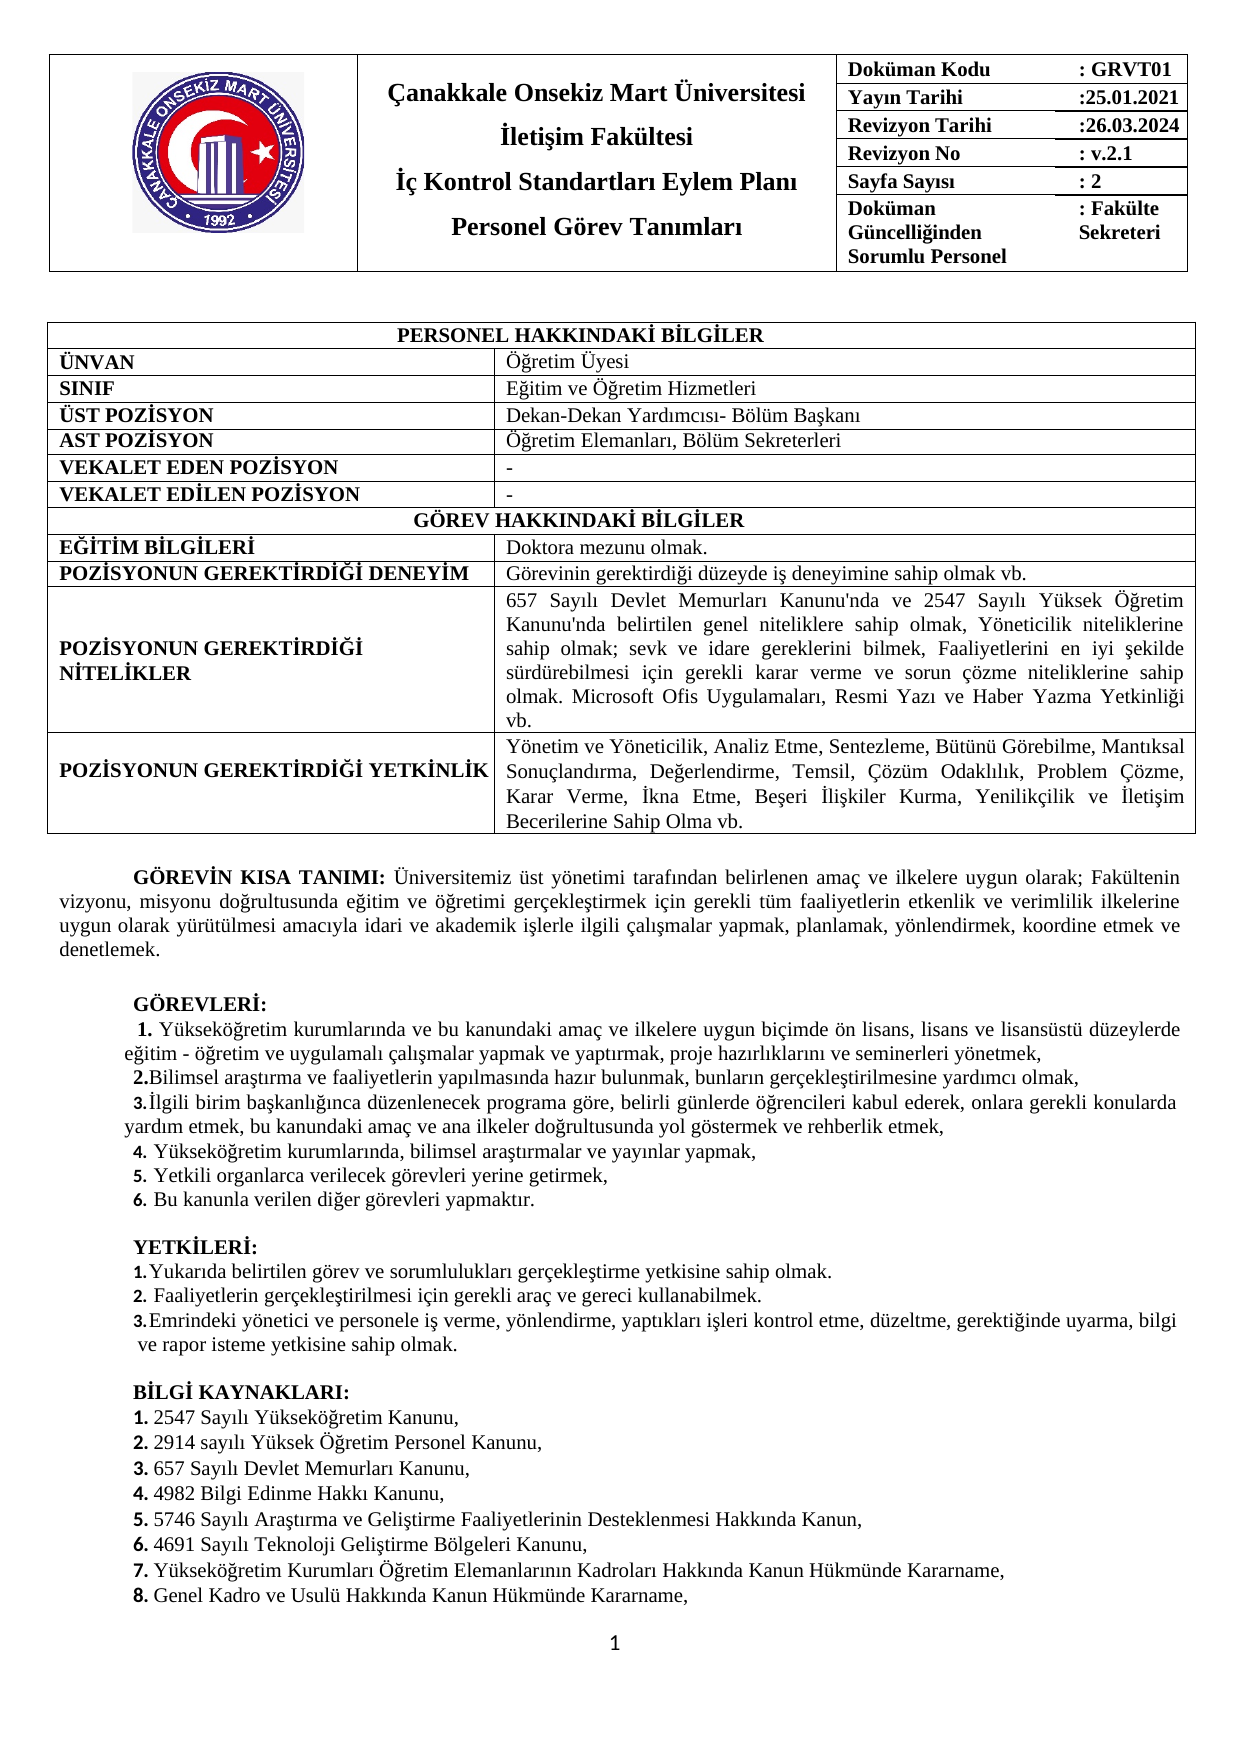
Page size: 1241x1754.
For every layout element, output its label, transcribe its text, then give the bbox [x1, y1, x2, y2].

table_cell Görevinin gerektirdiği düzeyde iş deneyimine sahip olmak vb. [495, 562, 1195, 586]
table_cell VEKALET EDEN POZİSYON [48, 455, 494, 481]
table_cell SINIF [48, 376, 494, 402]
table_cell :25.01.2021 [1055, 84, 1187, 110]
table_cell Revizyon No [837, 139, 1055, 166]
list 5746 Sayılı Araştırma ve Geliştirme Faaliyetlerinin Desteklenmesi Hakkında Kanun, [133, 1506, 1207, 1531]
picture [132, 72, 305, 233]
table_cell : v.2.1 [1055, 140, 1187, 166]
table_cell Öğretim Üyesi [495, 349, 1195, 375]
table_cell VEKALET EDİLEN POZİSYON [48, 482, 494, 507]
table_cell POZİSYONUN GEREKTİRDİĞİ YETKİNLİK [48, 733, 494, 833]
table_header Doküman Kodu [837, 55, 1055, 82]
text 2.Bilimsel araştırma ve faaliyetlerin yapılmasında hazır bulunmak, bunların gerçekleştirilmesine yardımcı olmak, [59, 1065, 1182, 1089]
table_cell EĞİTİM BİLGİLERİ [48, 535, 494, 561]
list 657 Sayılı Devlet Memurları Kanunu, [133, 1455, 1207, 1480]
list Yükseköğretim kurumlarında, bilimsel araştırmalar ve yayınlar yapmak, [133, 1138, 1207, 1163]
table_header PERSONEL HAKKINDAKİ BİLGİLER [48, 323, 1195, 348]
table_cell Doküman Güncelliğinden Sorumlu Personel [837, 195, 1055, 271]
list Genel Kadro ve Usulü Hakkında Kanun Hükmünde Kararname, [133, 1582, 1207, 1607]
table_cell - [495, 482, 1195, 507]
text yardım etmek, bu kanundaki amaç ve ana ilkeler doğrultusunda yol göstermek ve rehberlik etmek, [124, 1114, 1207, 1138]
subtitle BİLGİ KAYNAKLARI: [133, 1380, 1207, 1404]
table_cell ÜST POZİSYON [48, 403, 494, 428]
list Yükseköğretim Kurumları Öğretim Elemanlarının Kadroları Hakkında Kanun Hükmünde Kararname, [133, 1557, 1207, 1582]
list 2914 sayılı Yüksek Öğretim Personel Kanunu, [133, 1429, 1207, 1455]
table_cell : 2 [1055, 168, 1187, 194]
table_header [50, 55, 357, 271]
table_cell [495, 455, 1195, 481]
list Yukarıda belirtilen görev ve sorumlulukları gerçekleştirme yetkisine sahip olmak. [133, 1259, 1207, 1283]
subtitle GÖREVLERİ: [133, 991, 1207, 1017]
list İlgili birim başkanlığınca düzenlenecek programa göre, belirli günlerde öğrencileri kabul ederek, onlara gerekli konularda [133, 1089, 1207, 1114]
table_cell Doktora mezunu olmak. [495, 535, 1195, 561]
table_cell AST POZİSYON [48, 430, 494, 454]
list 2547 Sayılı Yükseköğretim Kanunu, [133, 1404, 1207, 1429]
table_cell : Fakülte Sekreteri [1055, 196, 1187, 271]
table_cell Dekan-Dekan Yardımcısı- Bölüm Başkanı [495, 403, 1195, 428]
table_cell POZİSYONUN GEREKTİRDİĞİ NİTELİKLER [48, 587, 494, 732]
list Bu kanunla verilen diğer görevleri yapmaktır. [133, 1187, 1207, 1211]
table_cell Öğretim Elemanları, Bölüm Sekreterleri [495, 430, 1195, 454]
text GÖREVİN KISA TANIMI: Üniversitemiz üst yönetimi tarafından belirlenen amaç ve ilkelere uygun olarak; Fakültenin vizyonu, misyonu doğrultusunda eğitim ve öğretimi gerçekleştirmek için gerekli tüm faaliyetlerin etkenlik ve verimlilik ilkelerine uygun olarak yürütülmesi amacıyla idari ve akademik işlerle ilgili çalışmalar yapmak, planlamak, yönlendirmek, koordine etmek ve denetlemek. [59, 865, 1181, 961]
subtitle YETKİLERİ: [133, 1235, 1207, 1259]
table_cell POZİSYONUN GEREKTİRDİĞİ DENEYİM [48, 562, 494, 586]
table_cell 657 Sayılı Devlet Memurları Kanunu'nda ve 2547 Sayılı Yüksek Öğretim Kanunu'nda belirtilen genel niteliklere sahip olmak, Yöneticilik niteliklerine sahip olmak; sevk ve idare gereklerini bilmek, Faaliyetlerini en iyi şekilde sürdürebilmesi için gerekli karar verme ve sorun çözme niteliklerine sahip olmak. Microsoft Ofis Uygulamaları, Resmi Yazı ve Haber Yazma Yetkinliği vb. [495, 587, 1195, 732]
list 4691 Sayılı Teknoloji Geliştirme Bölgeleri Kanunu, [133, 1531, 1207, 1557]
table_cell Yönetim ve Yöneticilik, Analiz Etme, Sentezleme, Bütünü Görebilme, Mantıksal Sonuçlandırma, Değerlendirme, Temsil, Çözüm Odaklılık, Problem Çözme, Karar Verme, İkna Etme, Beşeri İlişkiler Kurma, Yenilikçilik ve İletişim Becerilerine Sahip Olma vb. [495, 733, 1195, 833]
table_cell Yayın Tarihi [837, 84, 1055, 110]
text ve rapor isteme yetkisine sahip olmak. [59, 1332, 1207, 1356]
list 4982 Bilgi Edinme Hakkı Kanunu, [133, 1480, 1207, 1506]
table_cell Eğitim ve Öğretim Hizmetleri [495, 376, 1195, 402]
text 1. Yükseköğretim kurumlarında ve bu kanundaki amaç ve ilkelere uygun biçimde ön lisans, lisans ve lisansüstü düzeylerde eğitim - öğretim ve uygulamalı çalışmalar yapmak ve yaptırmak, proje hazırlıklarını ve seminerleri yönetmek, [124, 1017, 1182, 1065]
list Emrindeki yönetici ve personele iş verme, yönlendirme, yaptıkları işleri kontrol etme, düzeltme, gerektiğinde uyarma, bilgi [133, 1307, 1207, 1332]
table_cell ÜNVAN [48, 349, 494, 375]
table_cell Revizyon Tarihi [837, 111, 1055, 138]
table_cell :26.03.2024 [1055, 112, 1187, 138]
table_cell GÖREV HAKKINDAKİ BİLGİLER [48, 508, 1195, 534]
table_header Çanakkale Onsekiz Mart Üniversitesi İletişim Fakültesi İç Kontrol Standartları Eylem Planı Personel Görev Tanımları [358, 55, 836, 271]
table_cell Sayfa Sayısı [837, 167, 1055, 194]
list Faaliyetlerin gerçekleştirilmesi için gerekli araç ve gereci kullanabilmek. [133, 1283, 1207, 1307]
table_header : GRVT01 [1055, 55, 1187, 82]
list Yetkili organlarca verilecek görevleri yerine getirmek, [133, 1163, 1207, 1187]
